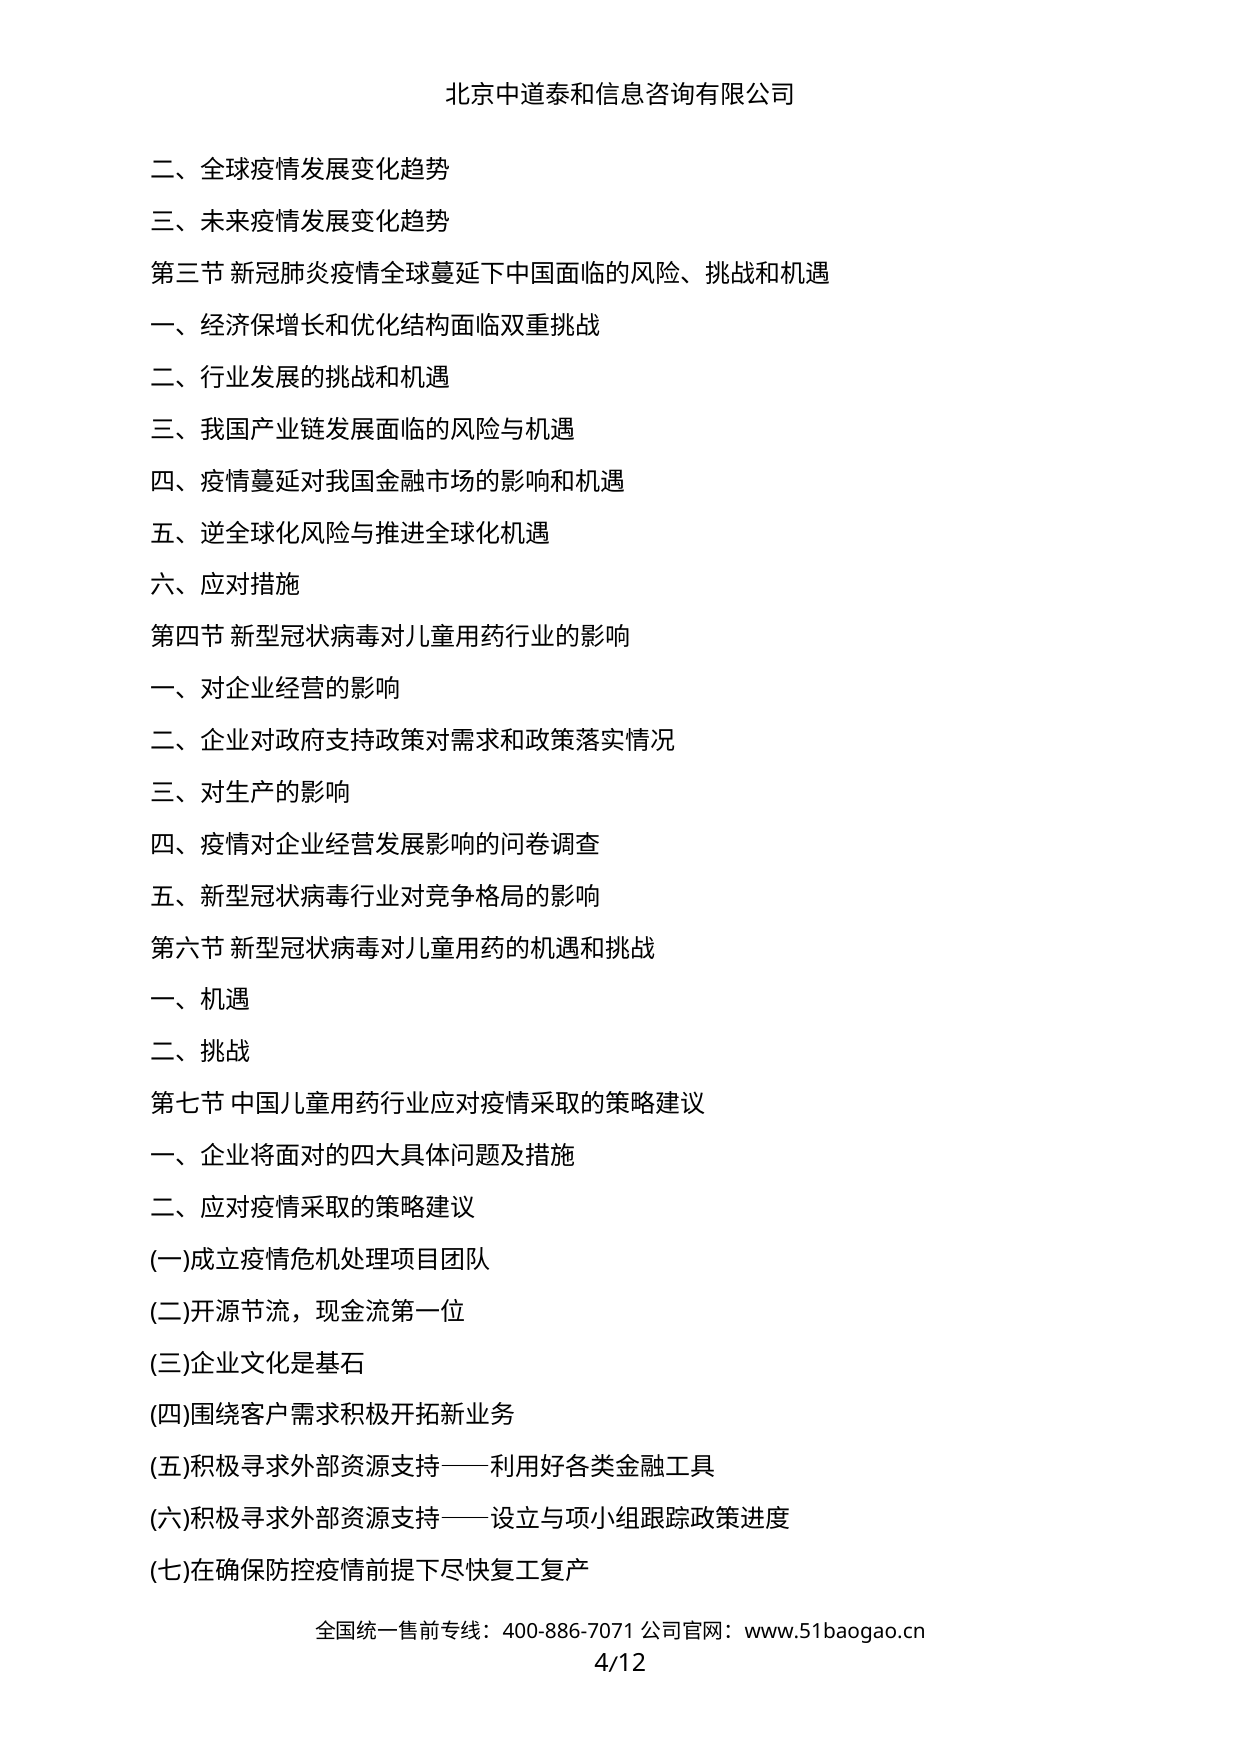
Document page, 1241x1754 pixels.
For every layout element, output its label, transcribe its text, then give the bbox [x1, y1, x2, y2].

text (二)开源节流，现金流第一位 [150, 1291, 1090, 1327]
text 三、我国产业链发展面临的风险与机遇 [150, 409, 1090, 446]
text 六、应对措施 [150, 565, 1090, 601]
text 二、行业发展的挑战和机遇 [150, 357, 1090, 394]
text 第三节 新冠肺炎疫情全球蔓延下中国面临的风险、挑战和机遇 [150, 254, 1090, 290]
text (一)成立疫情危机处理项目团队 [150, 1239, 1090, 1276]
text 三、对生产的影响 [150, 772, 1090, 809]
text (六)积极寻求外部资源支持——设立与项小组跟踪政策进度 [150, 1499, 1090, 1535]
text 一、对企业经营的影响 [150, 669, 1090, 705]
text 二、企业对政府支持政策对需求和政策落实情况 [150, 721, 1090, 757]
text (七)在确保防控疫情前提下尽快复工复产 [150, 1551, 1090, 1587]
text 二、应对疫情采取的策略建议 [150, 1187, 1090, 1224]
text 四、疫情对企业经营发展影响的问卷调查 [150, 824, 1090, 861]
text 第六节 新型冠状病毒对儿童用药的机遇和挑战 [150, 928, 1090, 964]
text 五、新型冠状病毒行业对竞争格局的影响 [150, 876, 1090, 912]
text (三)企业文化是基石 [150, 1343, 1090, 1379]
text 一、经济保增长和优化结构面临双重挑战 [150, 306, 1090, 342]
text 第四节 新型冠状病毒对儿童用药行业的影响 [150, 617, 1090, 653]
text (四)围绕客户需求积极开拓新业务 [150, 1395, 1090, 1431]
text 第七节 中国儿童用药行业应对疫情采取的策略建议 [150, 1084, 1090, 1120]
text 二、挑战 [150, 1032, 1090, 1068]
text 二、全球疫情发展变化趋势 [150, 150, 1090, 186]
text 三、未来疫情发展变化趋势 [150, 202, 1090, 238]
text 五、逆全球化风险与推进全球化机遇 [150, 513, 1090, 549]
text 一、企业将面对的四大具体问题及措施 [150, 1136, 1090, 1172]
text 一、机遇 [150, 980, 1090, 1016]
text 四、疫情蔓延对我国金融市场的影响和机遇 [150, 461, 1090, 497]
text (五)积极寻求外部资源支持——利用好各类金融工具 [150, 1447, 1090, 1483]
